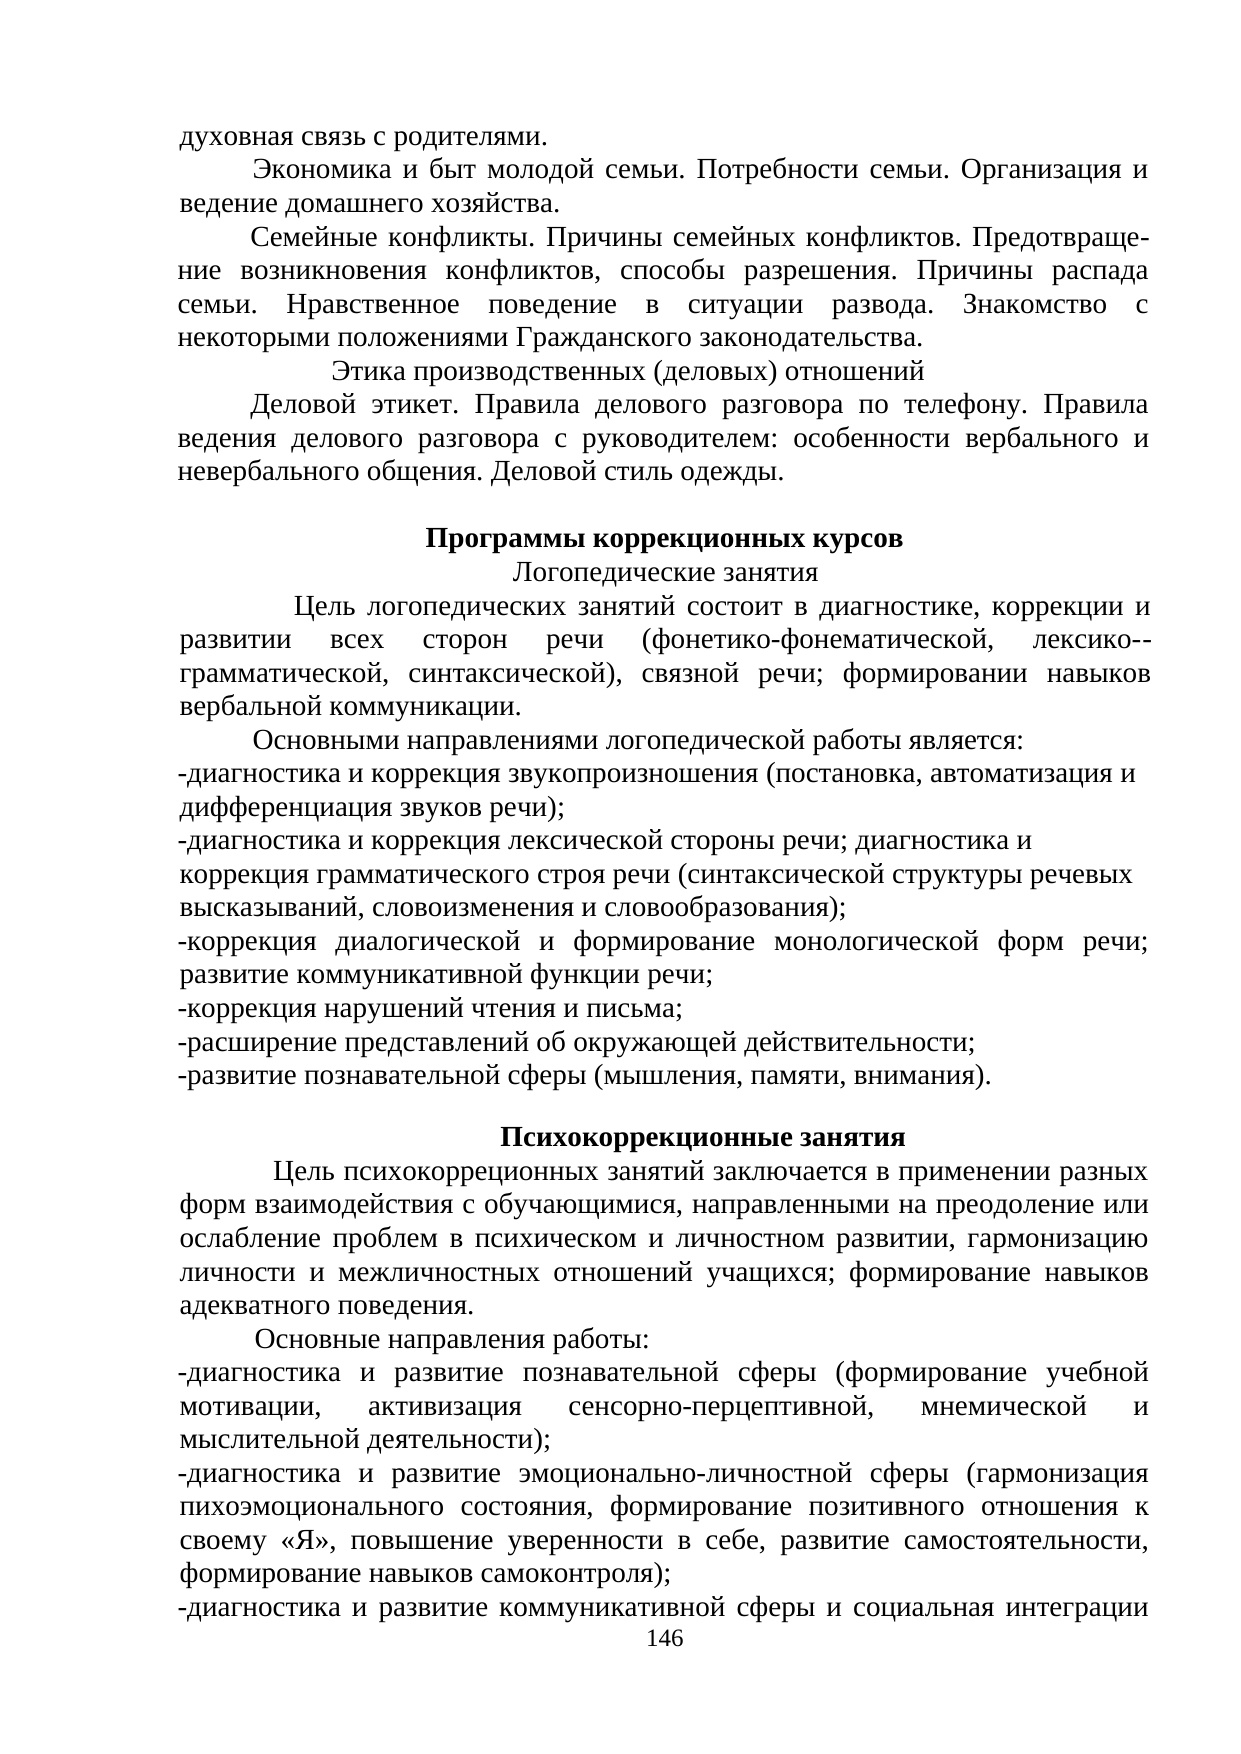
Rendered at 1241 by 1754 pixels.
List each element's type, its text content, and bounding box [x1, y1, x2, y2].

text -коррекция нарушений чтения и письма; [177, 990, 1152, 1024]
text Цель психокорреционных занятий заключается в применении разных форм взаимодействия с обучающимися, направленными на преодоление или ослабление проблем в психическом и личностном развитии, гармонизацию личности и межличностных отношений учащихся; формирование навыков адекватного поведения. [179, 1153, 1149, 1321]
text -диагностика и коррекция лексической стороны речи; диагностика и коррекция грамматического строя речи (синтаксической структуры речевых высказываний, словоизменения и словообразования); [177, 822, 1149, 923]
text Этика производственных (деловых) отношений [177, 353, 1079, 386]
text Программы коррекционных курсов [177, 521, 1152, 554]
text -коррекция диалогической и формирование монологической форм речи; развитие коммуникативной функции речи; [177, 923, 1149, 990]
text -диагностика и развитие эмоционально-личностной сферы (гармонизация пихоэмоционального состояния, формирование позитивного отношения к своему «Я», повышение уверенности в себе, развитие самостоятельности, формирование навыков самоконтроля); [177, 1455, 1149, 1589]
text Основными направлениями логопедической работы является: [179, 722, 1149, 755]
text -диагностика и коррекция звукопроизношения (постановка, автоматизация и дифференциация звуков речи); [177, 755, 1149, 822]
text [179, 118, 1149, 152]
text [177, 1589, 1149, 1623]
text Деловой этикет. Правила делового разговора по телефону. Правила ведения делового разговора с руководителем: особенности вербального и невербального общения. Деловой стиль одежды. [177, 386, 1149, 487]
text Экономика и быт молодой семьи. Потребности семьи. Организация и ведение домашнего хозяйства. [179, 152, 1149, 219]
text -диагностика и развитие познавательной сферы (формирование учебной мотивации, активизация сенсорно-перцептивной, мнемической и мыслительной деятельности); [177, 1354, 1149, 1455]
text Психокоррекционные занятия [179, 1119, 1149, 1153]
text -расширение представлений об окружающей действительности; [177, 1024, 1152, 1057]
text Семейные конфликты. Причины семейных конфликтов. Предотвращение возникновения конфликтов, способы разрешения. Причины распада семьи. Нравственное поведение в ситуации развода. Знакомство с некоторыми положениями Гражданского законодательства. [177, 219, 1149, 353]
text Логопедические занятия [179, 554, 1152, 588]
text Цель логопедических занятий состоит в диагностике, коррекции и развитии всех сторон речи (фонетико-фонематической, лексико-грамматической, синтаксической), связной речи; формировании навыков вербальной коммуникации. [179, 588, 1152, 722]
text -развитие познавательной сферы (мышления, памяти, внимания). [177, 1057, 1152, 1091]
text Основные направления работы: [179, 1321, 1152, 1354]
